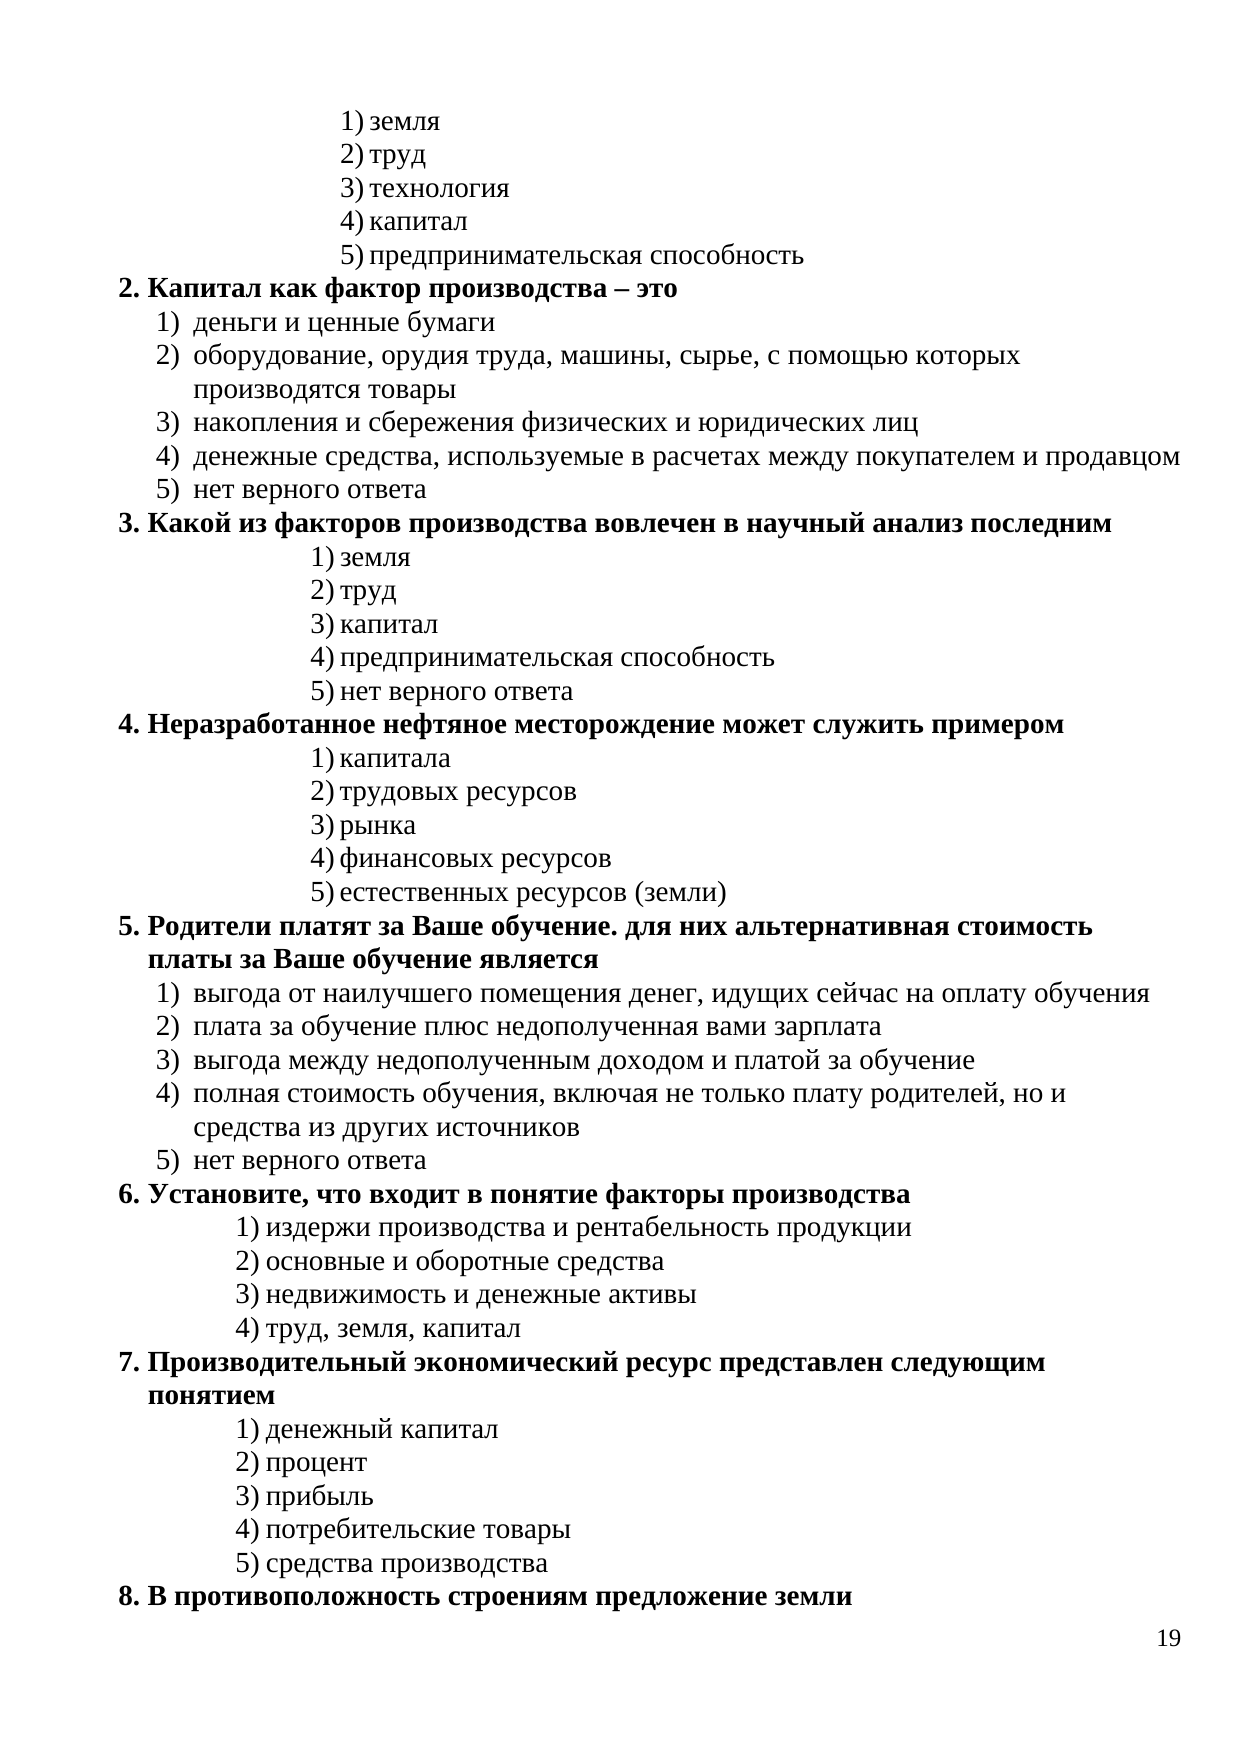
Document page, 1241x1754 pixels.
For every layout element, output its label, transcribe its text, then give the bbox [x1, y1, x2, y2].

list труд [340, 136, 1181, 170]
text 5. Родители платят за Ваше обучение. для них альтернативная стоимость платы за Ваше обучение является [118, 908, 1181, 975]
list нет верного ответа [156, 472, 1181, 505]
list прибыль [118, 1478, 1181, 1511]
list финансовых ресурсов [310, 841, 1181, 874]
list капитал [310, 606, 1181, 639]
list оборудование, орудия труда, машины, сырье, с помощью которых производятся товары [156, 337, 1181, 404]
list нет верного ответа [310, 673, 1181, 706]
list капитала [310, 740, 1181, 773]
text 4. Неразработанное нефтяное месторождение может служить примером [118, 706, 1181, 740]
list земля [340, 103, 1181, 136]
list земля [310, 539, 1181, 572]
list издержи производства и рентабельность продукции [118, 1209, 1181, 1243]
list денежные средства, используемые в расчетах между покупателем и продавцом [156, 438, 1181, 472]
list предпринимательская способность [340, 237, 1181, 270]
list труд [310, 572, 1181, 606]
list полная стоимость обучения, включая не только плату родителей, но и средства из других источников [156, 1075, 1181, 1142]
list основные и оборотные средства [118, 1243, 1181, 1277]
list выгода между недополученным доходом и платой за обучение [156, 1042, 1181, 1075]
list выгода от наилучшего помещения денег, идущих сейчас на оплату обучения [156, 975, 1181, 1008]
list плата за обучение плюс недополученная вами зарплата [156, 1008, 1181, 1042]
list процент [118, 1444, 1181, 1478]
list средства производства [118, 1545, 1181, 1578]
text 8. В противоположность строениям предложение земли [118, 1578, 1181, 1612]
list предпринимательская способность [310, 639, 1181, 673]
text 7. Производительный экономический ресурс представлен следующим понятием [118, 1344, 1181, 1411]
text 2. Капитал как фактор производства – это [118, 270, 1181, 304]
list денежный капитал [118, 1411, 1181, 1444]
list недвижимость и денежные активы [118, 1277, 1181, 1310]
list капитал [340, 203, 1181, 237]
list накопления и сбережения физических и юридических лиц [156, 404, 1181, 438]
list естественных ресурсов (земли) [310, 874, 1181, 908]
list трудовых ресурсов [310, 773, 1181, 807]
list труд, земля, капитал [118, 1310, 1181, 1344]
list потребительские товары [118, 1511, 1181, 1545]
text 6. Установите, что входит в понятие факторы производства [118, 1176, 1181, 1209]
list рынка [310, 807, 1181, 841]
list нет верного ответа [156, 1142, 1181, 1176]
text 3. Какой из факторов производства вовлечен в научный анализ последним [118, 505, 1181, 539]
list технология [340, 170, 1181, 203]
list деньги и ценные бумаги [156, 304, 1181, 337]
